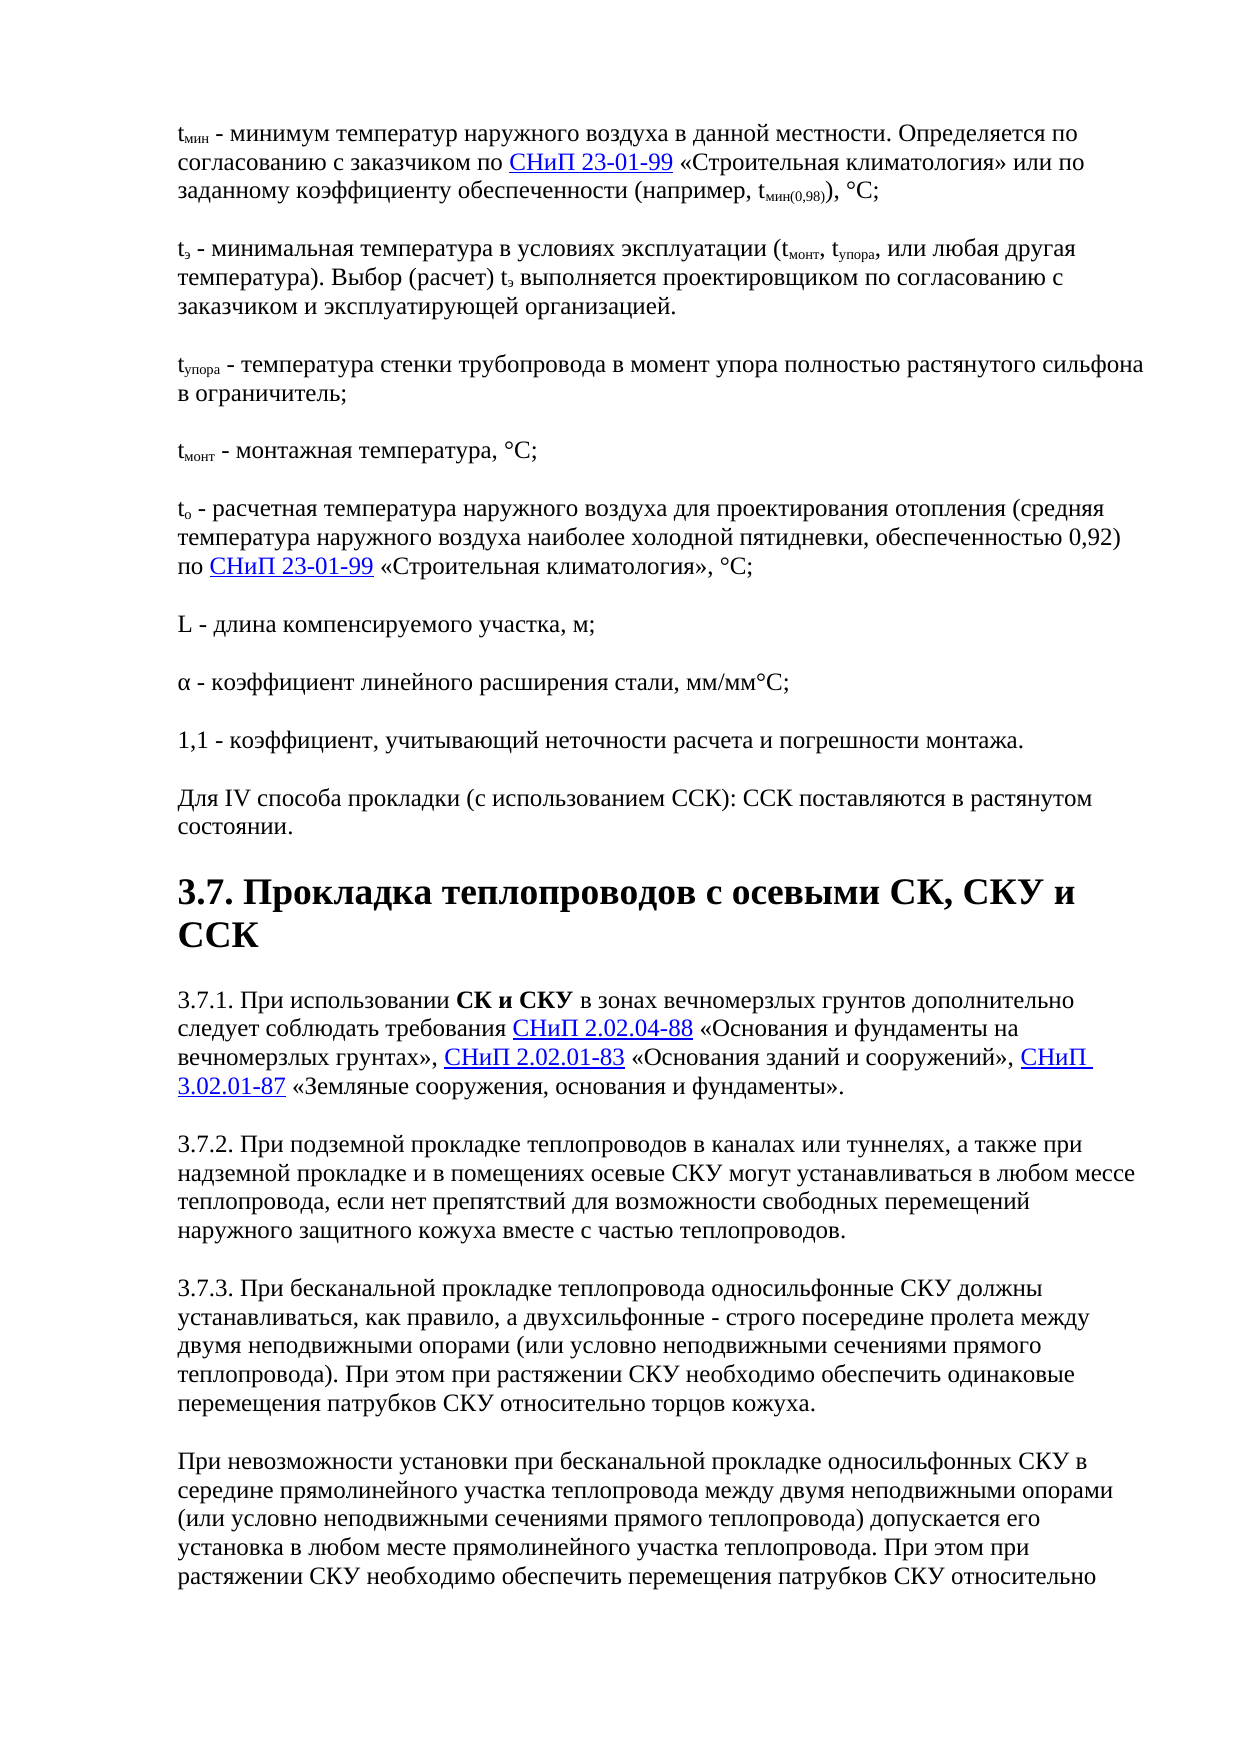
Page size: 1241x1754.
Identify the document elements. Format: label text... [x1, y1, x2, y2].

text L - длина компенсируемого участка, м; [177, 609, 1152, 638]
text tмин - минимум температур наружного воздуха в данной местности. Определяется по согласованию с заказчиком по СНиП 23-01-99 «Строительная климатология» или по заданному коэффициенту обеспеченности (например, tмин(0,98)), °С; [177, 118, 1152, 204]
text 3.7.1. При использовании СК и СКУ в зонах вечномерзлых грунтов дополнительно следует соблюдать требования СНиП 2.02.04-88 «Основания и фундаменты на вечномерзлых грунтах», СНиП 2.02.01-83 «Основания зданий и сооружений», СНиП 3.02.01-87 «Земляные сооружения, основания и фундаменты». [177, 985, 1152, 1100]
text to - расчетная температура наружного воздуха для проектирования отопления (средняя температура наружного воздуха наиболее холодной пятидневки, обеспеченностью 0,92) по СНиП 23-01-99 «Строительная климатология», °С; [177, 493, 1152, 580]
text α - коэффициент линейного расширения стали, мм/мм°С; [177, 667, 1152, 696]
text Для IV способа прокладки (с использованием ССК): ССК поставляются в растянутом состоянии. [177, 783, 1152, 840]
text 3.7.2. При подземной прокладке теплопроводов в каналах или туннелях, а также при надземной прокладке и в помещениях осевые СКУ могут устанавливаться в любом мессе теплопровода, если нет препятствий для возможности свободных перемещений наружного защитного кожуха вместе с частью теплопроводов. [177, 1129, 1152, 1244]
text tмонт - монтажная температура, °С; [177, 436, 1152, 464]
text 3.7.3. При бесканальной прокладке теплопровода односильфонные СКУ должны устанавливаться, как правило, а двухсильфонные - строго посередине пролета между двумя неподвижными опорами (или условно неподвижными сечениями прямого теплопровода). При этом при растяжении СКУ необходимо обеспечить одинаковые перемещения патрубков СКУ относительно торцов кожуха. [177, 1273, 1152, 1417]
text 1,1 - коэффициент, учитывающий неточности расчета и погрешности монтажа. [177, 725, 1152, 753]
text tупора - температура стенки трубопровода в момент упора полностью растянутого сильфона в ограничитель; [177, 349, 1152, 406]
text tэ - минимальная температура в условиях эксплуатации (tмонт, tупора, или любая другая температура). Выбор (расчет) tэ выполняется проектировщиком по согласованию с заказчиком и эксплуатирующей организацией. [177, 233, 1152, 320]
text 3.7. Прокладка теплопроводов с осевыми СК, СКУ и ССК [177, 869, 1152, 956]
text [177, 1446, 1152, 1590]
